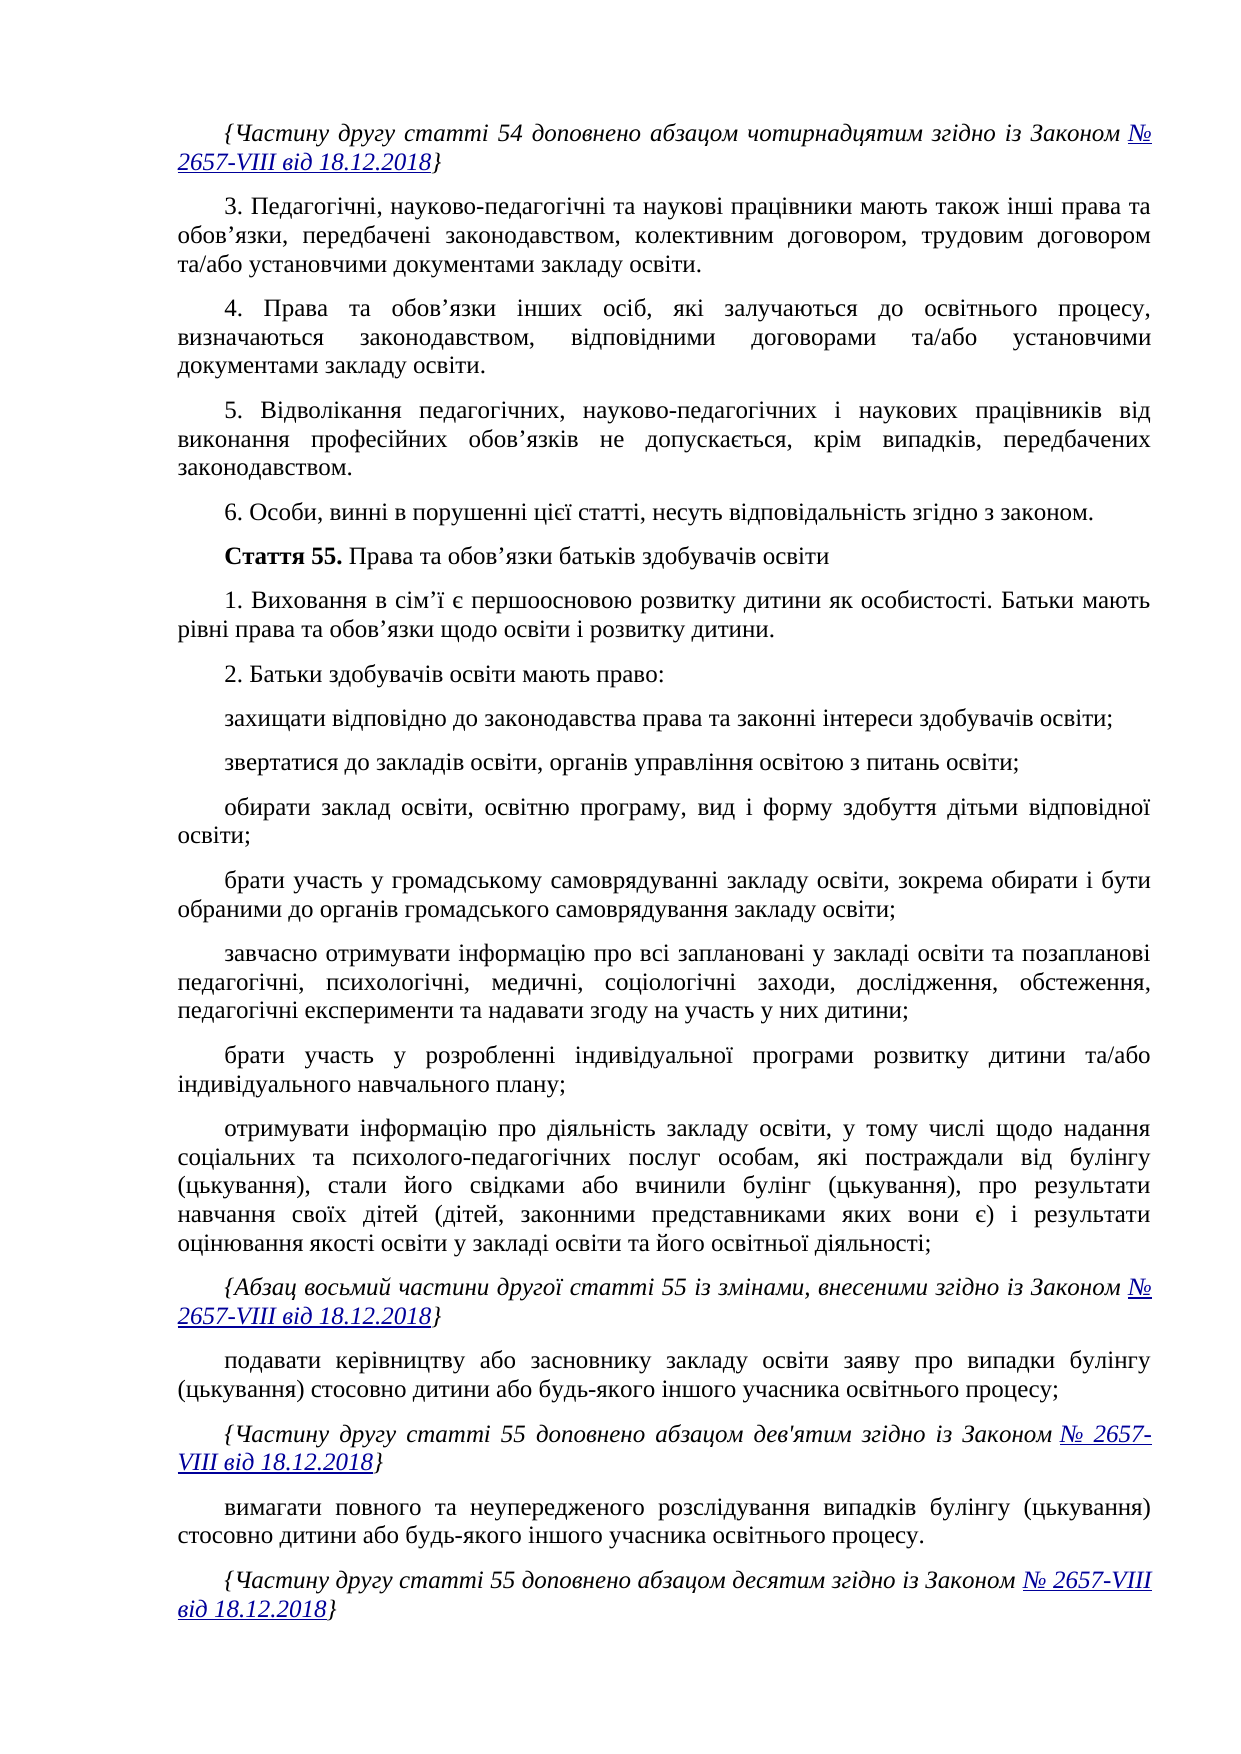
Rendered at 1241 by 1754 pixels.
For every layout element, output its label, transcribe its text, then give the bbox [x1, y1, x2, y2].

text 2. Батьки здобувачів освіти мають право: [177, 659, 1152, 687]
text отримувати інформацію про діяльність закладу освіти, у тому числі щодо надання соціальних та психолого-педагогічних послуг особам, які постраждали від булінгу (цькування), стали його свідками або вчинили булінг (цькування), про результати навчання своїх дітей (дітей, законними представниками яких вони є) і результати оцінювання якості освіти у закладі освіти та його освітньої діяльності; [177, 1113, 1152, 1257]
text вимагати повного та неупередженого розслідування випадків булінгу (цькування) стосовно дитини або будь-якого іншого учасника освітнього процесу. [177, 1492, 1152, 1549]
text {Частину другу статті 55 доповнено абзацом десятим згідно із Законом № 2657-VIII від 18.12.2018} [177, 1565, 1152, 1622]
text обирати заклад освіти, освітню програму, вид і форму здобуття дітьми відповідної освіти; [177, 792, 1152, 849]
text {Частину другу статті 54 доповнено абзацом чотирнадцятим згідно із Законом № 2657-VIII від 18.12.2018} [177, 118, 1152, 176]
text звертатися до закладів освіти, органів управління освітою з питань освіти; [177, 747, 1152, 776]
text подавати керівництву або засновнику закладу освіти заяву про випадки булінгу (цькування) стосовно дитини або будь-якого іншого учасника освітнього процесу; [177, 1346, 1152, 1403]
text 4. Права та обов’язки інших осіб, які залучаються до освітнього процесу, визначаються законодавством, відповідними договорами та/або установчими документами закладу освіти. [177, 293, 1152, 379]
text завчасно отримувати інформацію про всі заплановані у закладі освіти та позапланові педагогічні, психологічні, медичні, соціологічні заходи, дослідження, обстеження, педагогічні експерименти та надавати згоду на участь у них дитини; [177, 938, 1152, 1024]
text брати участь у громадському самоврядуванні закладу освіти, зокрема обирати і бути обраними до органів громадського самоврядування закладу освіти; [177, 865, 1152, 922]
text Стаття 55. Права та обов’язки батьків здобувачів освіти [177, 541, 1152, 570]
text 3. Педагогічні, науково-педагогічні та наукові працівники мають також інші права та обов’язки, передбачені законодавством, колективним договором, трудовим договором та/або установчими документами закладу освіти. [177, 191, 1152, 277]
text захищати відповідно до законодавства права та законні інтереси здобувачів освіти; [177, 703, 1152, 732]
text 1. Виховання в сім’ї є першоосновою розвитку дитини як особистості. Батьки мають рівні права та обов’язки щодо освіти і розвитку дитини. [177, 586, 1152, 643]
text {Абзац восьмий частини другої статті 55 із змінами, внесеними згідно із Законом № 2657-VIII від 18.12.2018} [177, 1272, 1152, 1330]
text 5. Відволікання педагогічних, науково-педагогічних і наукових працівників від виконання професійних обов’язків не допускається, крім випадків, передбачених законодавством. [177, 395, 1152, 481]
text {Частину другу статті 55 доповнено абзацом дев'ятим згідно із Законом № 2657-VIII від 18.12.2018} [177, 1419, 1152, 1476]
text брати участь у розробленні індивідуальної програми розвитку дитини та/або індивідуального навчального плану; [177, 1040, 1152, 1097]
text 6. Особи, винні в порушенні цієї статті, несуть відповідальність згідно з законом. [177, 497, 1152, 526]
